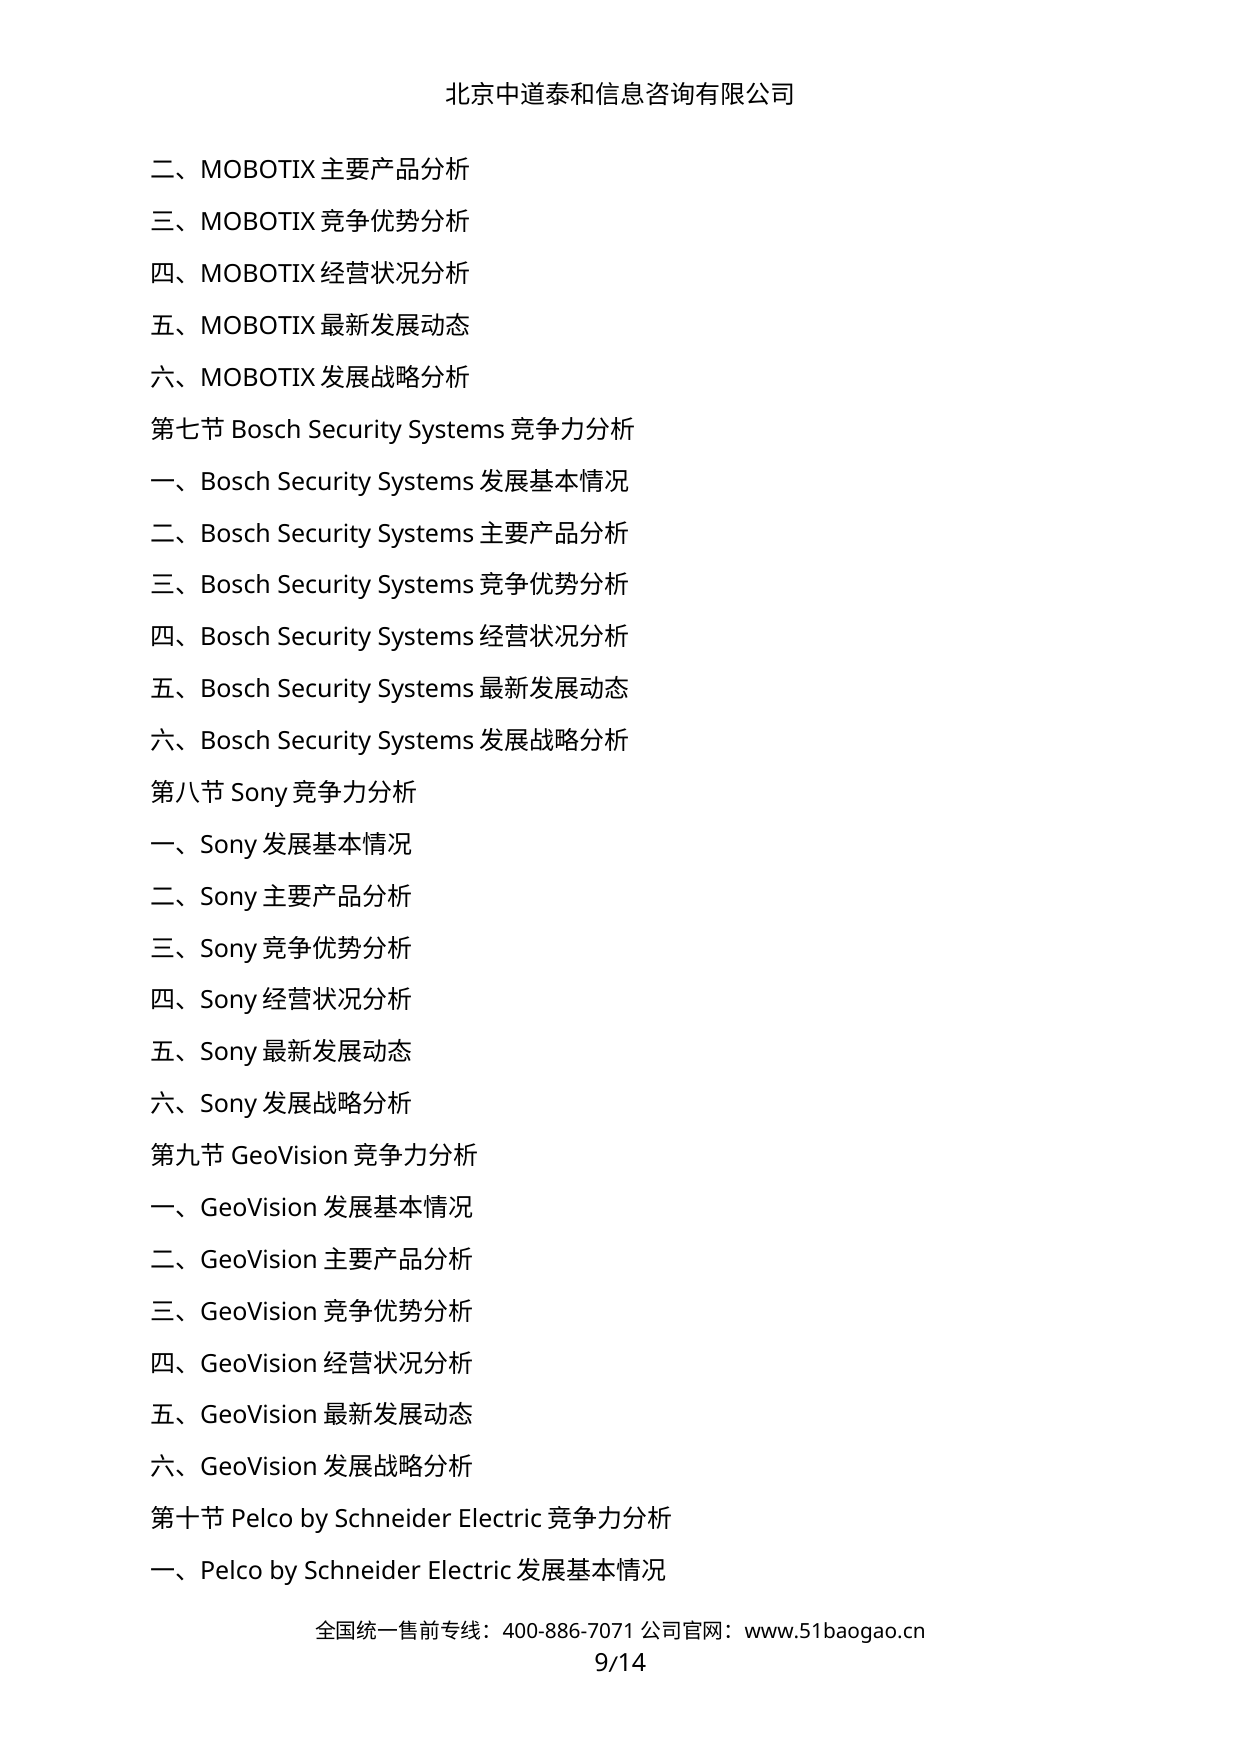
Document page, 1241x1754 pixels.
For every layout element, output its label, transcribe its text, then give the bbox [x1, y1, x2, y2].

text 六、Sony发展战略分析 [150, 1084, 1090, 1120]
text 二、Bosch Security Systems主要产品分析 [150, 513, 1090, 549]
text 三、MOBOTIX竞争优势分析 [150, 202, 1090, 238]
text 第十节 Pelco by Schneider Electric竞争力分析 [150, 1499, 1090, 1535]
text 四、Sony经营状况分析 [150, 980, 1090, 1016]
text 四、MOBOTIX经营状况分析 [150, 254, 1090, 290]
text 六、GeoVision发展战略分析 [150, 1447, 1090, 1483]
text 一、Bosch Security Systems发展基本情况 [150, 461, 1090, 497]
text 第九节 GeoVision竞争力分析 [150, 1136, 1090, 1172]
text 二、MOBOTIX主要产品分析 [150, 150, 1090, 186]
text 五、Bosch Security Systems最新发展动态 [150, 669, 1090, 705]
text 一、Pelco by Schneider Electric发展基本情况 [150, 1551, 1090, 1587]
text 第八节 Sony竞争力分析 [150, 772, 1090, 809]
text 二、GeoVision主要产品分析 [150, 1239, 1090, 1276]
text 五、Sony最新发展动态 [150, 1032, 1090, 1068]
text 三、Bosch Security Systems竞争优势分析 [150, 565, 1090, 601]
text 四、GeoVision经营状况分析 [150, 1343, 1090, 1379]
text 五、MOBOTIX最新发展动态 [150, 306, 1090, 342]
text 第七节 Bosch Security Systems竞争力分析 [150, 409, 1090, 446]
text 一、Sony发展基本情况 [150, 824, 1090, 861]
text 四、Bosch Security Systems经营状况分析 [150, 617, 1090, 653]
text 二、Sony主要产品分析 [150, 876, 1090, 912]
text 三、Sony竞争优势分析 [150, 928, 1090, 964]
text 三、GeoVision竞争优势分析 [150, 1291, 1090, 1327]
text 五、GeoVision最新发展动态 [150, 1395, 1090, 1431]
text 六、MOBOTIX发展战略分析 [150, 357, 1090, 394]
text 六、Bosch Security Systems发展战略分析 [150, 721, 1090, 757]
text 一、GeoVision发展基本情况 [150, 1187, 1090, 1224]
